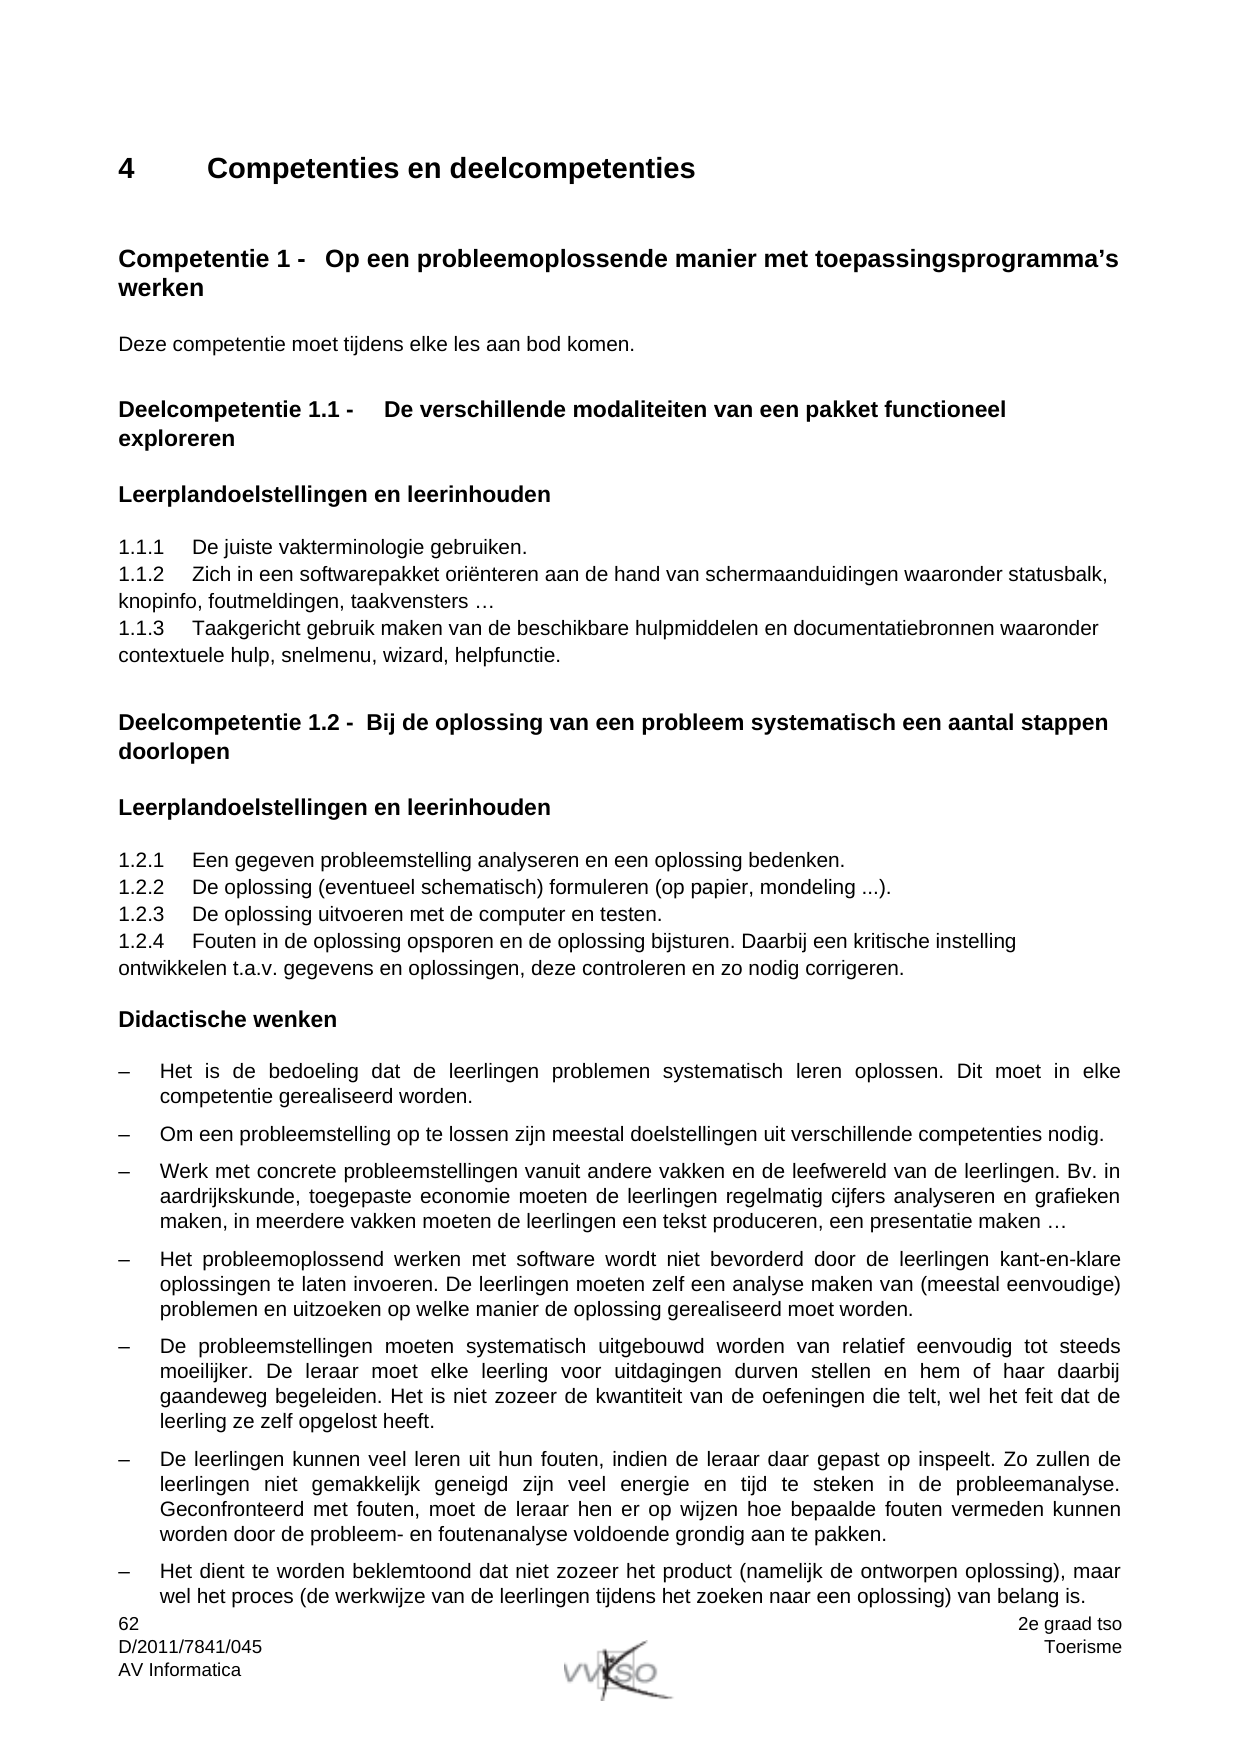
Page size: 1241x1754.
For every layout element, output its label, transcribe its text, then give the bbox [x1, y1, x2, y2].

text Om een probleemstelling op te lossen zijn meestal doelstellingen uit verschillende competenties nodig. [118, 1120, 1122, 1145]
list De oplossing (eventueel schematisch) formuleren (op papier, mondeling ...). [118, 872, 1122, 899]
text Het is de bedoeling dat de leerlingen problemen systematisch leren oplossen. Dit moet in elke competentie gerealiseerd worden. [118, 1058, 1122, 1108]
text Leerplandoelstellingen en leerinhouden [118, 793, 1122, 820]
text Werk met concrete probleemstellingen vanuit andere vakken en de leefwereld van de leerlingen. Bv. in aardrijkskunde, toegepaste economie moeten de leerlingen regelmatig cijfers analyseren en grafieken maken, in meerdere vakken moeten de leerlingen een tekst produceren, een presentatie maken … [118, 1158, 1122, 1233]
text De leerlingen kunnen veel leren uit hun fouten, indien de leraar daar gepast op inspeelt. Zo zullen de leerlingen niet gemakkelijk geneigd zijn veel energie en tijd te steken in de probleemanalyse. Geconfronteerd met fouten, moet de leraar hen er op wijzen hoe bepaalde fouten vermeden kunnen worden door de probleem- en foutenanalyse voldoende grondig aan te pakken. [118, 1445, 1122, 1545]
picture [564, 1640, 676, 1701]
list Competenties en deelcompetenties [118, 151, 1122, 185]
list Op een probleemoplossende manier met toepassingsprogramma’s werken [118, 243, 1122, 302]
list Taakgericht gebruik maken van de beschikbare hulpmiddelen en documentatiebronnen waaronder contextuele hulp, snelmenu, wizard, helpfunctie. [118, 614, 1122, 668]
text Het dient te worden beklemtoond dat niet zozeer het product (namelijk de ontworpen oplossing), maar wel het proces (de werkwijze van de leerlingen tijdens het zoeken naar een oplossing) van belang is. [118, 1558, 1122, 1608]
list De juiste vakterminologie gebruiken. [118, 533, 1122, 560]
list De oplossing uitvoeren met de computer en testen. [118, 899, 1122, 927]
list De verschillende modaliteiten van een pakket functioneel exploreren [118, 393, 1122, 452]
list Bij de oplossing van een probleem systematisch een aantal stappen doorlopen [118, 706, 1122, 764]
text Didactische wenken [118, 1006, 1122, 1033]
text Het probleemoplossend werken met software wordt niet bevorderd door de leerlingen kant-en-klare oplossingen te laten invoeren. De leerlingen moeten zelf een analyse maken van (meestal eenvoudige) problemen en uitzoeken op welke manier de oplossing gerealiseerd moet worden. [118, 1245, 1122, 1320]
list Deze competentie moet tijdens elke les aan bod komen. [118, 331, 1122, 356]
list Zich in een softwarepakket oriënteren aan de hand van schermaanduidingen waaronder statusbalk, knopinfo, foutmeldingen, taakvensters … [118, 560, 1122, 614]
list Fouten in de oplossing opsporen en de oplossing bijsturen. Daarbij een kritische instelling ontwikkelen t.a.v. gegevens en oplossingen, deze controleren en zo nodig corrigeren. [118, 927, 1122, 981]
text Leerplandoelstellingen en leerinhouden [118, 481, 1122, 508]
text De probleemstellingen moeten systematisch uitgebouwd worden van relatief eenvoudig tot steeds moeilijker. De leraar moet elke leerling voor uitdagingen durven stellen en hem of haar daarbij gaandeweg begeleiden. Het is niet zozeer de kwantiteit van de oefeningen die telt, wel het feit dat de leerling ze zelf opgelost heeft. [118, 1333, 1122, 1433]
list Een gegeven probleemstelling analyseren en een oplossing bedenken. [118, 845, 1122, 872]
